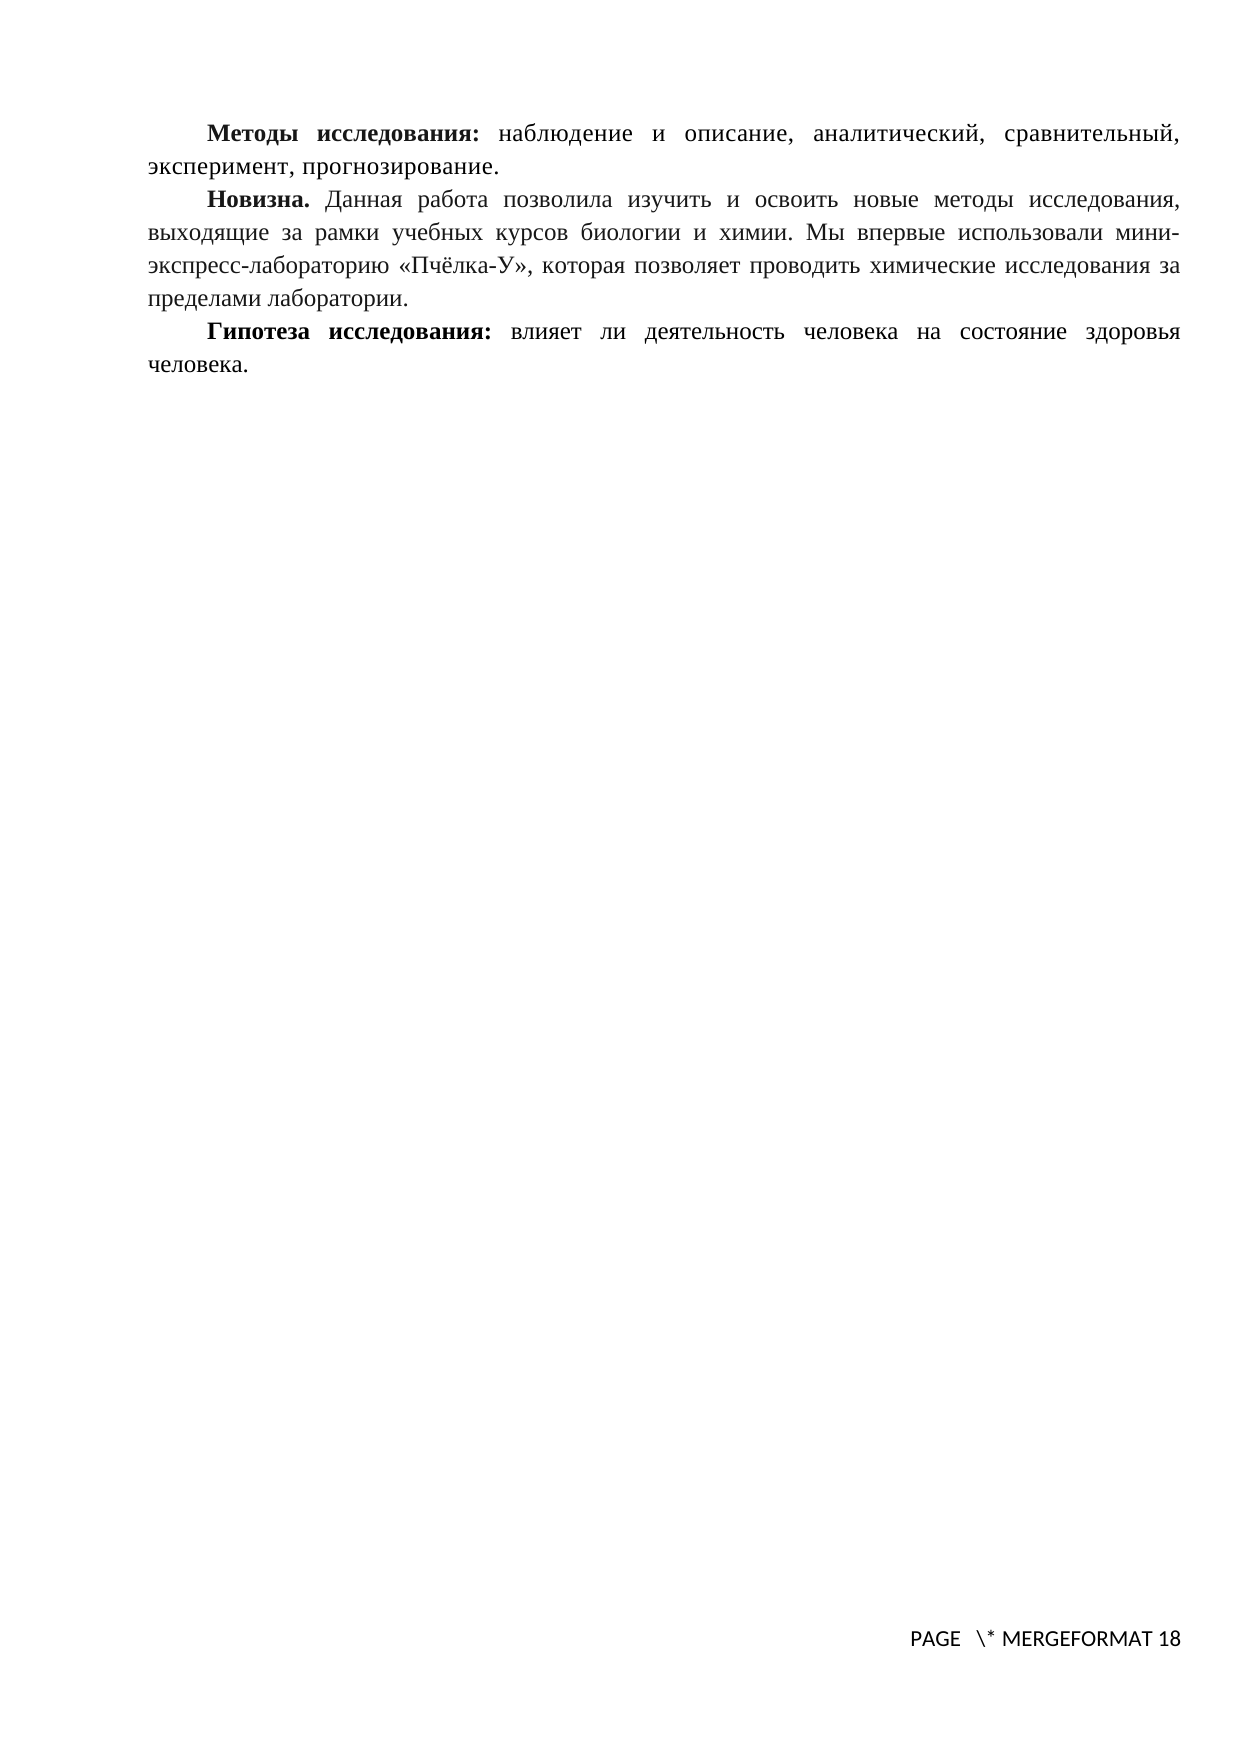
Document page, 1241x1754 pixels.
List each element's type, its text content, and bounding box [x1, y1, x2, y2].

text Гипотеза исследования: влияет ли деятельность человека на состояние здоровья человека. [148, 316, 1181, 378]
text Методы исследования: наблюдение и описание, аналитический, сравнительный, эксперимент, прогнозирование. [148, 118, 1181, 180]
text Новизна. Данная работа позволила изучить и освоить новые методы исследования, выходящие за рамки учебных курсов биологии и химии. Мы впервые использовали мини-экспресс-лабораторию «Пчёлка-У», которая позволяет проводить химические исследования за пределами лаборатории. [148, 184, 1181, 312]
